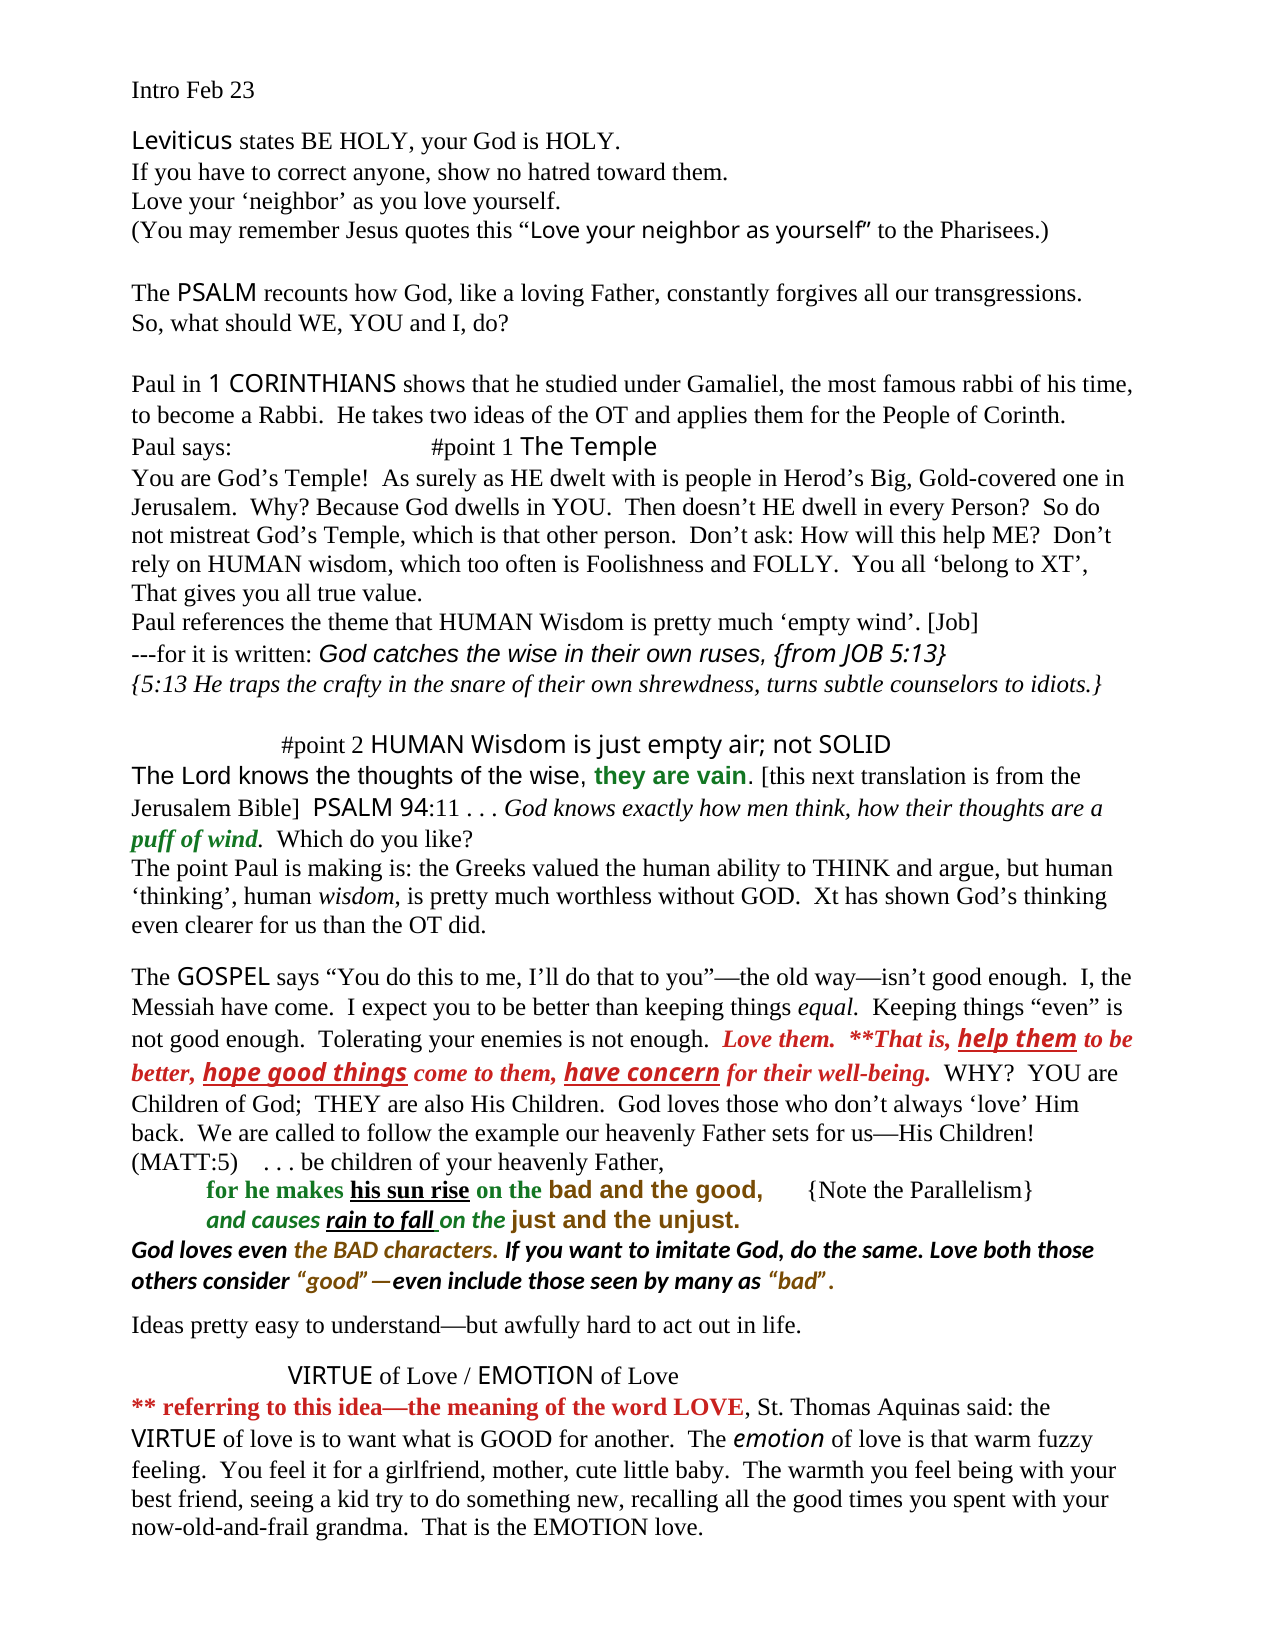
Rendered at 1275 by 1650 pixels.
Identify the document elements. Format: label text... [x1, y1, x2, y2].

text The PSALM recounts how God, like a loving Father, constantly forgives all our transgressions. [131, 274, 1134, 308]
text If you have to correct anyone, show no hatred toward them. [131, 157, 1134, 186]
text #point 2 HUMAN Wisdom is just empty air; not SOLID [131, 727, 1134, 761]
text (You may remember Jesus quotes this “Love your neighbor as yourself” to the Pharisees.) [131, 214, 1134, 246]
text for he makes his sun rise on the bad and the good, {Note the Parallelism} [131, 1175, 1134, 1204]
text Intro Feb 23 [131, 75, 1134, 104]
text ** referring to this idea—the meaning of the word LOVE, St. Thomas Aquinas said: the VIRTUE of love is to want what is GOOD for another. The emotion of love is that warm fuzzy feeling. You feel it for a girlfriend, mother, cute little baby. The warmth you feel being with your best friend, seeing a kid try to do something new, recalling all the good times you spent with your now-old-and-frail grandma. That is the EMOTION love. [131, 1392, 1134, 1541]
text Love your ‘neighbor’ as you love yourself. [131, 186, 1134, 214]
text {5:13 He traps the crafty in the snare of their own shrewdness, turns subtle counselors to idiots.} [131, 669, 1134, 698]
text VIRTUE of Love / EMOTION of Love [131, 1358, 1134, 1392]
text Paul in 1 CORINTHIANS shows that he studied under Gamaliel, the most famous rabbi of his time, to become a Rabbi. He takes two ideas of the OT and applies them for the People of Corinth. [131, 366, 1134, 429]
text The Lord knows the thoughts of the wise, they are vain. [this next translation is from the Jerusalem Bible] PSALM 94:11 . . . God knows exactly how men think, how their thoughts are a puff of wind. Which do you like? [131, 761, 1134, 853]
text So, what should WE, YOU and I, do? [131, 308, 1134, 337]
text God loves even the BAD characters. If you want to imitate God, do the same. Love both those others consider “good”—even include those seen by many as “bad”. [131, 1235, 1134, 1296]
text Leviticus states BE HOLY, your God is HOLY. [131, 123, 1134, 157]
text and causes rain to fall on the just and the unjust. [131, 1204, 1134, 1235]
text The GOSPEL says “You do this to me, I’ll do that to you”—the old way—isn’t good enough. I, the Messiah have come. I expect you to be better than keeping things equal. Keeping things “even” is not good enough. Tolerating your enemies is not enough. Love them. **That is, help them to be better, hope good things come to them, have concern for their well-being. WHY? YOU are Children of God; THEY are also His Children. God loves those who don’t always ‘love’ Him back. We are called to follow the example our heavenly Father sets for us—His Children! [131, 958, 1134, 1147]
text ---for it is written: God catches the wise in their own ruses, {from JOB 5:13} [131, 635, 1134, 669]
text (MATT:5) . . . be children of your heavenly Father, [131, 1147, 1134, 1175]
text Paul references the theme that HUMAN Wisdom is pretty much ‘empty wind’. [Job] [131, 607, 1134, 635]
text Ideas pretty easy to understand—but awfully hard to act out in life. [131, 1310, 1134, 1339]
text You are God’s Temple! As surely as HE dwelt with is people in Herod’s Big, Gold-covered one in Jerusalem. Why? Because God dwells in YOU. Then doesn’t HE dwell in every Person? So do not mistreat God’s Temple, which is that other person. Don’t ask: How will this help ME? Don’t rely on HUMAN wisdom, which too often is Foolishness and FOLLY. You all ‘belong to XT’, That gives you all true value. [131, 463, 1134, 607]
text Paul says: #point 1 The Temple [131, 429, 1134, 463]
text The point Paul is making is: the Greeks valued the human ability to THINK and argue, but human ‘thinking’, human wisdom, is pretty much worthless without GOD. Xt has shown God’s thinking even clearer for us than the OT did. [131, 853, 1134, 939]
